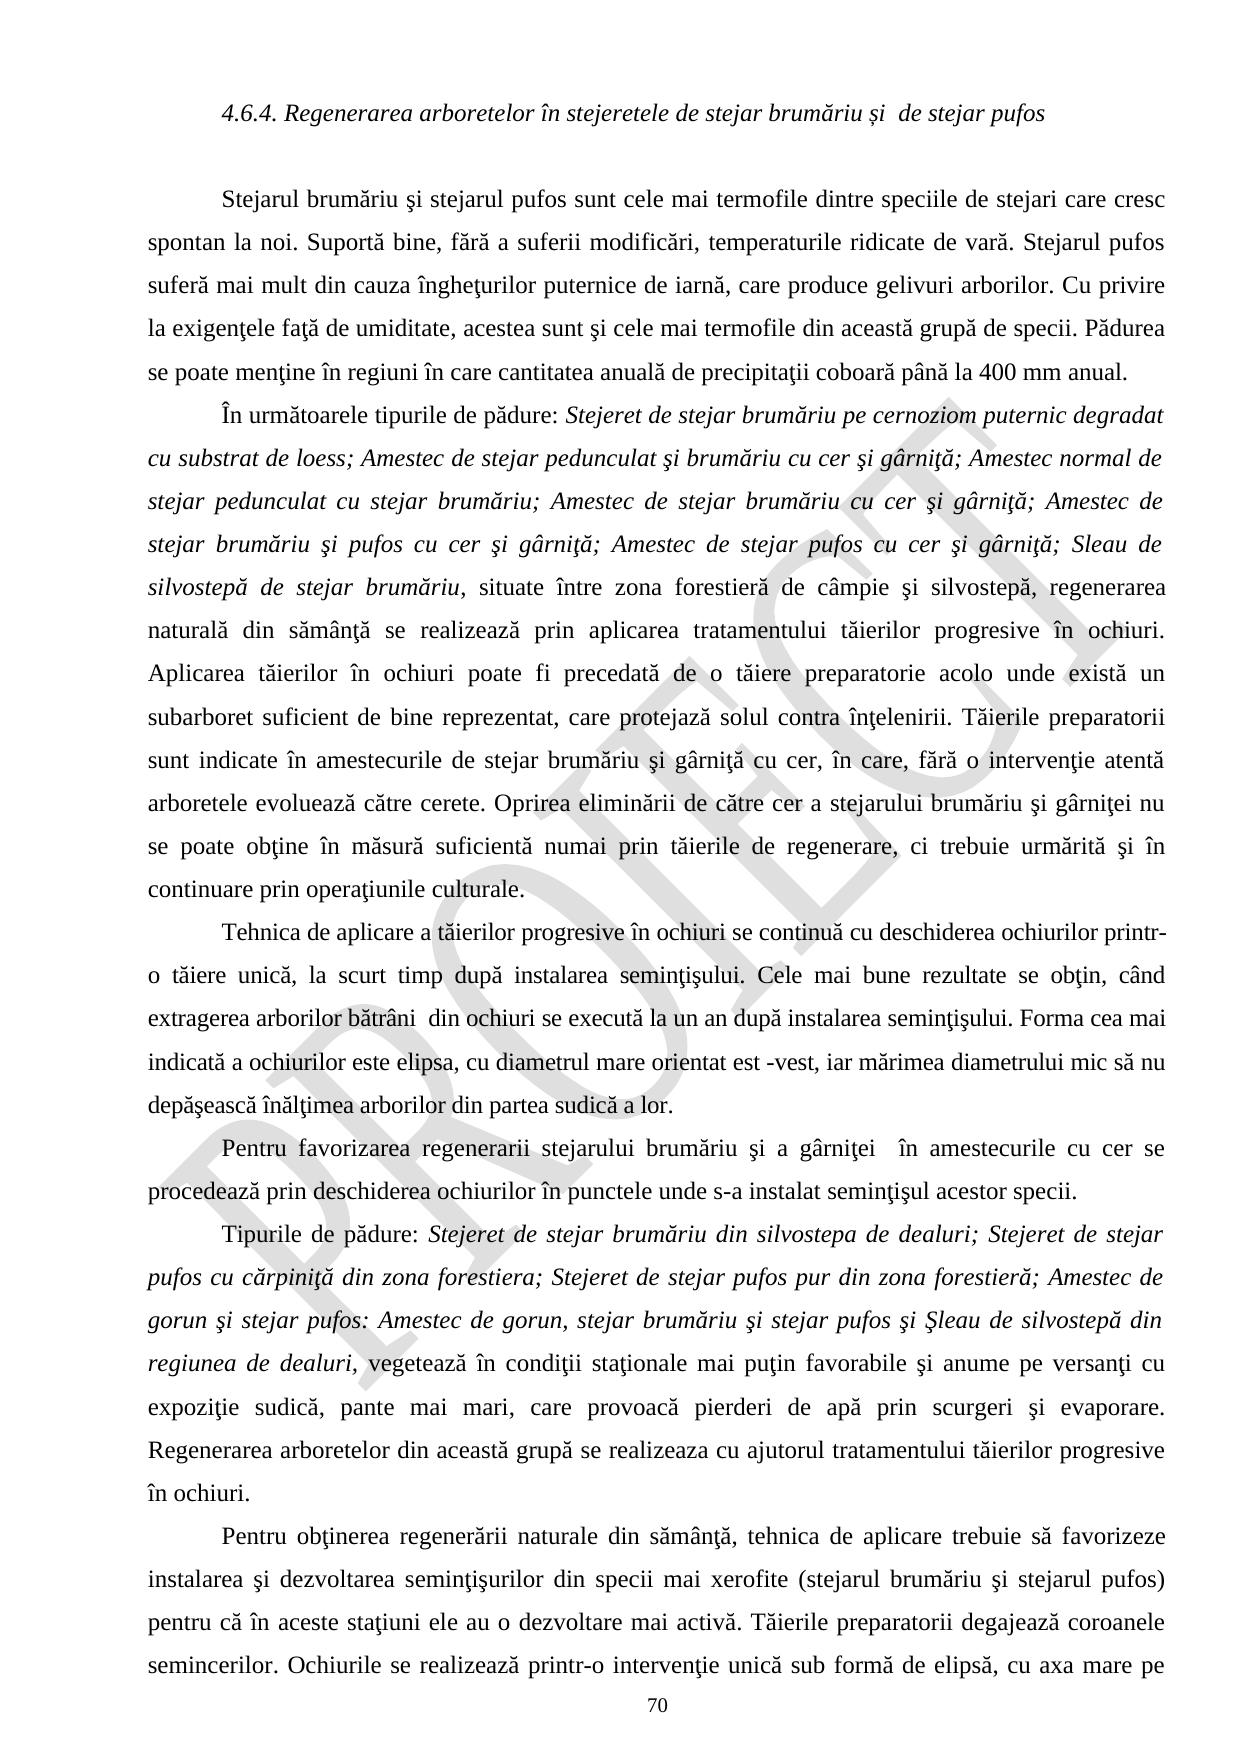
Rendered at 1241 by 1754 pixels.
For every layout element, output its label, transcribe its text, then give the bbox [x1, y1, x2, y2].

text Pentru favorizarea regenerarii stejarului brumăriu şi a gârniţei în amestecurile cu cer se procedează prin deschiderea ochiurilor în punctele unde s-a instalat seminţişul acestor specii. [148, 1133, 1167, 1205]
text În următoarele tipurile de pădure: Stejeret de stejar brumăriu pe cernoziom puternic degradat cu substrat de loess; Amestec de stejar pedunculat şi brumăriu cu cer şi gârniţă; Amestec normal de stejar pedunculat cu stejar brumăriu; Amestec de stejar brumăriu cu cer şi gârniţă; Amestec de stejar brumăriu şi pufos cu cer şi gârniţă; Amestec de stejar pufos cu cer şi gârniţă; Sleau de silvostepă de stejar brumăriu, situate între zona forestieră de câmpie şi silvostepă, regenerarea naturală din sămânţă se realizează prin aplicarea tratamentului tăierilor progresive în ochiuri. Aplicarea tăierilor în ochiuri poate fi precedată de o tăiere preparatorie acolo unde există un subarboret suficient de bine reprezentat, care protejază solul contra înţelenirii. Tăierile preparatorii sunt indicate în amestecurile de stejar brumăriu şi gârniţă cu cer, în care, fără o intervenţie atentă arboretele evoluează către cerete. Oprirea eliminării de către cer a stejarului brumăriu şi gârniţei nu se poate obţine în măsură suficientă numai prin tăierile de regenerare, ci trebuie urmărită şi în continuare prin operaţiunile culturale. [148, 400, 1167, 903]
text Tipurile de pădure: Stejeret de stejar brumăriu din silvostepa de dealuri; Stejeret de stejar pufos cu cărpiniţă din zona forestiera; Stejeret de stejar pufos pur din zona forestieră; Amestec de gorun şi stejar pufos: Amestec de gorun, stejar brumăriu şi stejar pufos şi Şleau de silvostepă din regiunea de dealuri, vegetează în condiţii staţionale mai puţin favorabile şi anume pe versanţi cu expoziţie sudică, pante mai mari, care provoacă pierderi de apă prin scurgeri şi evaporare. Regenerarea arboretelor din această grupă se realizeaza cu ajutorul tratamentului tăierilor progresive în ochiuri. [148, 1219, 1167, 1507]
text Stejarul brumăriu şi stejarul pufos sunt cele mai termofile dintre speciile de stejari care cresc spontan la noi. Suportă bine, fără a suferii modificări, temperaturile ridicate de vară. Stejarul pufos suferă mai mult din cauza îngheţurilor puternice de iarnă, care produce gelivuri arborilor. Cu privire la exigenţele faţă de umiditate, acestea sunt şi cele mai termofile din această grupă de specii. Pădurea se poate menţine în regiuni în care cantitatea anuală de precipitaţii coboară până la 400 mm anual. [148, 184, 1167, 385]
text Tehnica de aplicare a tăierilor progresive în ochiuri se continuă cu deschiderea ochiurilor printr-o tăiere unică, la scurt timp după instalarea seminţişului. Cele mai bune rezultate se obţin, când extragerea arborilor bătrâni din ochiuri se execută la un an după instalarea seminţişului. Forma cea mai indicată a ochiurilor este elipsa, cu diametrul mare orientat est -vest, iar mărimea diametrului mic să nu depăşească înălţimea arborilor din partea sudică a lor. [148, 917, 1167, 1118]
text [148, 1521, 1167, 1679]
text 4.6.4. Regenerarea arboretelor în stejeretele de stejar brumăriu și de stejar pufos [148, 98, 1167, 127]
